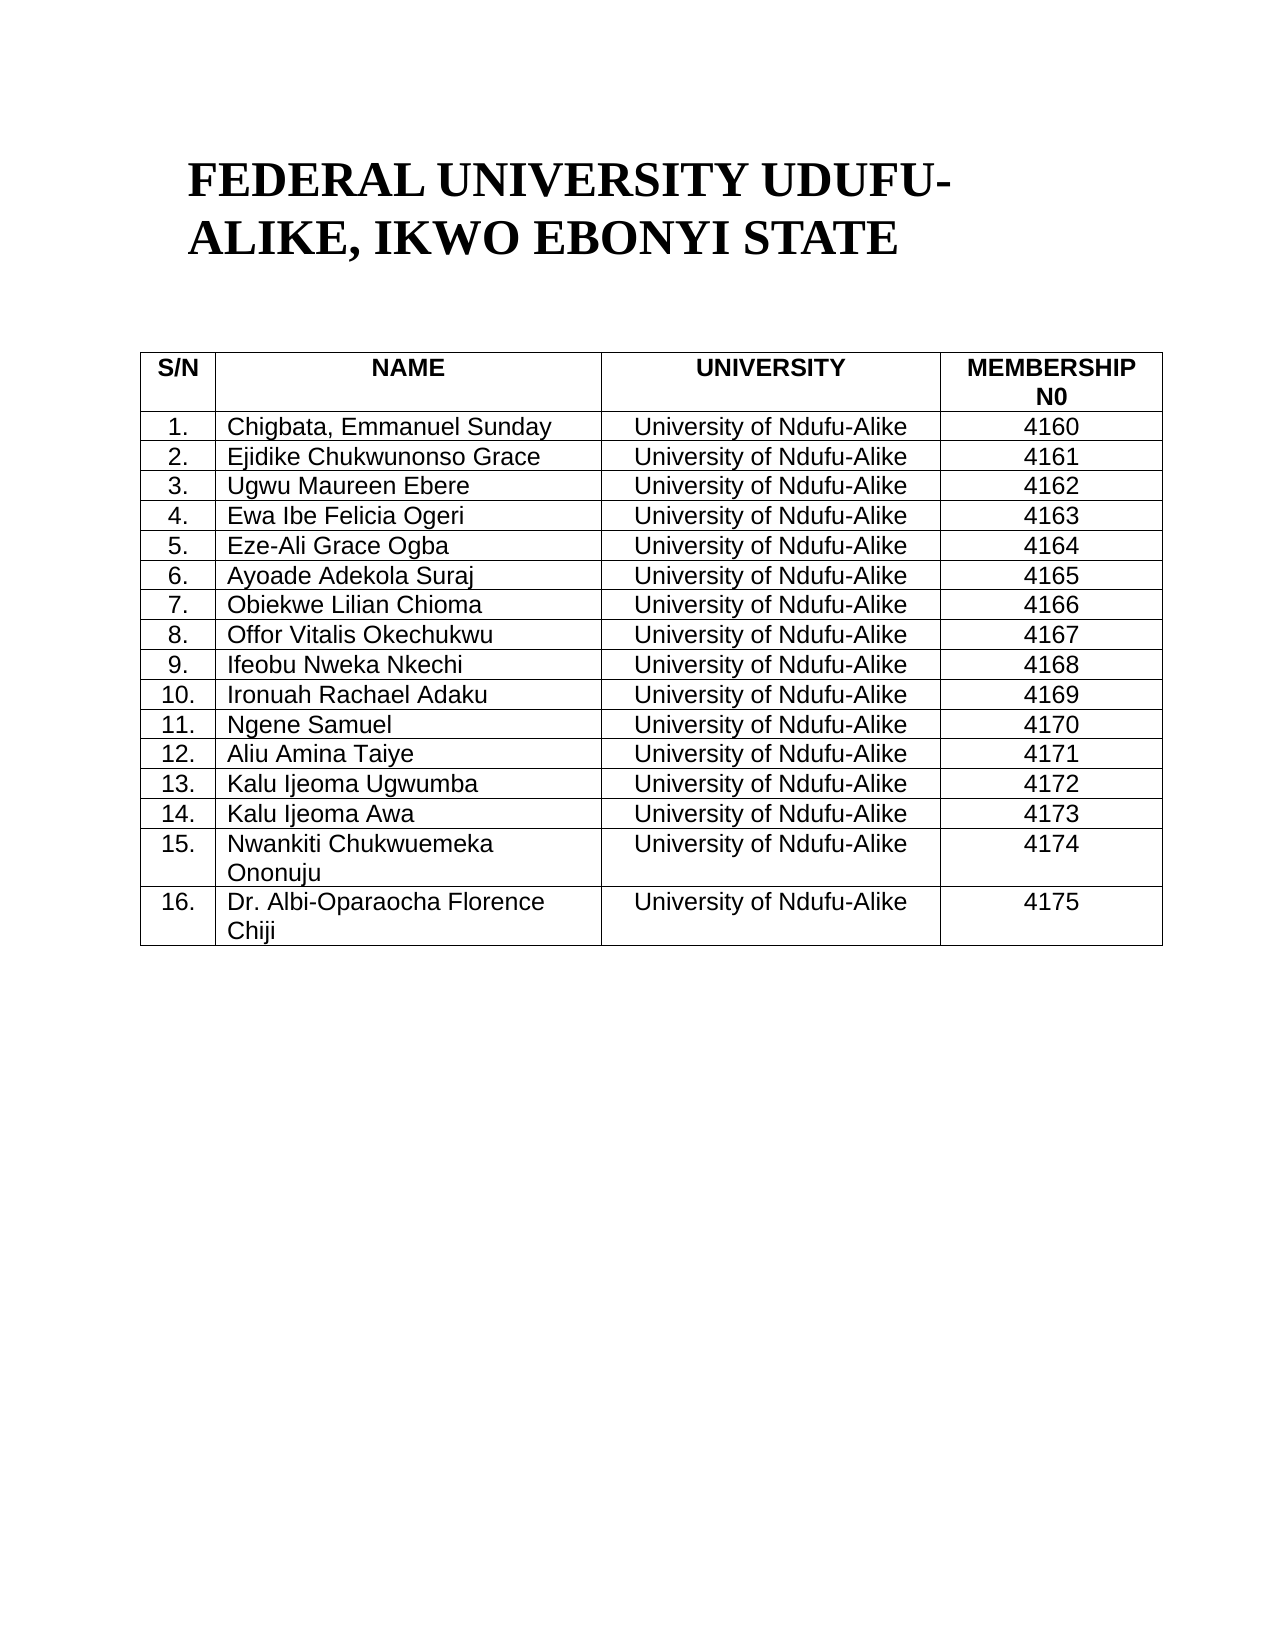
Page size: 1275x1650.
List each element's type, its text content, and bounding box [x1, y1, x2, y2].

table_cell Eze-Ali Grace Ogba [216, 531, 601, 559]
table_cell University of Ndufu-Alike [602, 799, 940, 828]
table_cell 16. [141, 887, 215, 945]
table_cell 5. [141, 531, 215, 559]
table_cell University of Ndufu-Alike [602, 887, 940, 945]
table_cell Kalu Ijeoma Ugwumba [216, 769, 601, 798]
table_cell 4162 [941, 471, 1162, 500]
table_cell Offor Vitalis Okechukwu [216, 620, 601, 649]
table_cell 4165 [941, 561, 1162, 589]
table_cell 4166 [941, 590, 1162, 619]
table_cell University of Ndufu-Alike [602, 501, 940, 530]
table_header MEMBERSHIP N0 [941, 353, 1162, 411]
table_cell 8. [141, 620, 215, 649]
table_cell 4175 [941, 887, 1162, 945]
table_cell Ejidike Chukwunonso Grace [216, 441, 601, 470]
table_cell 4171 [941, 739, 1162, 768]
table_cell Obiekwe Lilian Chioma [216, 590, 601, 619]
subtitle FEDERAL UNIVERSITY UDUFU-ALIKE, IKWO EBONYI STATE [187, 150, 1087, 265]
table_cell 7. [141, 590, 215, 619]
table_cell 1. [141, 412, 215, 440]
table_cell 4163 [941, 501, 1162, 530]
table_cell 4173 [941, 799, 1162, 828]
table_cell 4172 [941, 769, 1162, 798]
table_cell 4167 [941, 620, 1162, 649]
table_cell University of Ndufu-Alike [602, 471, 940, 500]
table_cell Ayoade Adekola Suraj [216, 561, 601, 589]
table_cell University of Ndufu-Alike [602, 412, 940, 440]
table_cell 3. [141, 471, 215, 500]
table_cell 14. [141, 799, 215, 828]
table_cell 4161 [941, 441, 1162, 470]
table_cell University of Ndufu-Alike [602, 769, 940, 798]
table_header NAME [216, 353, 601, 411]
table_cell 4. [141, 501, 215, 530]
table_cell University of Ndufu-Alike [602, 829, 940, 886]
table_cell Ifeobu Nweka Nkechi [216, 650, 601, 679]
table_cell University of Ndufu-Alike [602, 531, 940, 559]
table_cell University of Ndufu-Alike [602, 739, 940, 768]
table_cell 4168 [941, 650, 1162, 679]
table_cell 9. [141, 650, 215, 679]
table_cell Chigbata, Emmanuel Sunday [216, 412, 601, 440]
table_header UNIVERSITY [602, 353, 940, 411]
table_cell University of Ndufu-Alike [602, 441, 940, 470]
table_cell 4164 [941, 531, 1162, 559]
table_cell Ewa Ibe Felicia Ogeri [216, 501, 601, 530]
table_cell University of Ndufu-Alike [602, 650, 940, 679]
table_cell 2. [141, 441, 215, 470]
table_cell 4169 [941, 680, 1162, 708]
table_cell University of Ndufu-Alike [602, 680, 940, 708]
table_cell University of Ndufu-Alike [602, 590, 940, 619]
table_cell 13. [141, 769, 215, 798]
table_cell 4174 [941, 829, 1162, 886]
table_cell 6. [141, 561, 215, 589]
table_cell Aliu Amina Taiye [216, 739, 601, 768]
table_cell 12. [141, 739, 215, 768]
table_cell University of Ndufu-Alike [602, 710, 940, 738]
table_cell 11. [141, 710, 215, 738]
table_cell Ironuah Rachael Adaku [216, 680, 601, 708]
table_cell University of Ndufu-Alike [602, 561, 940, 589]
table_cell 4170 [941, 710, 1162, 738]
table_cell Ngene Samuel [216, 710, 601, 738]
table_cell Dr. Albi-Oparaocha Florence Chiji [216, 887, 601, 945]
table_cell Ugwu Maureen Ebere [216, 471, 601, 500]
table_cell Nwankiti Chukwuemeka Ononuju [216, 829, 601, 886]
table_cell 15. [141, 829, 215, 886]
table_cell 10. [141, 680, 215, 708]
table_cell University of Ndufu-Alike [602, 620, 940, 649]
table_cell 4160 [941, 412, 1162, 440]
table_header S/N [141, 353, 215, 411]
table_cell Kalu Ijeoma Awa [216, 799, 601, 828]
